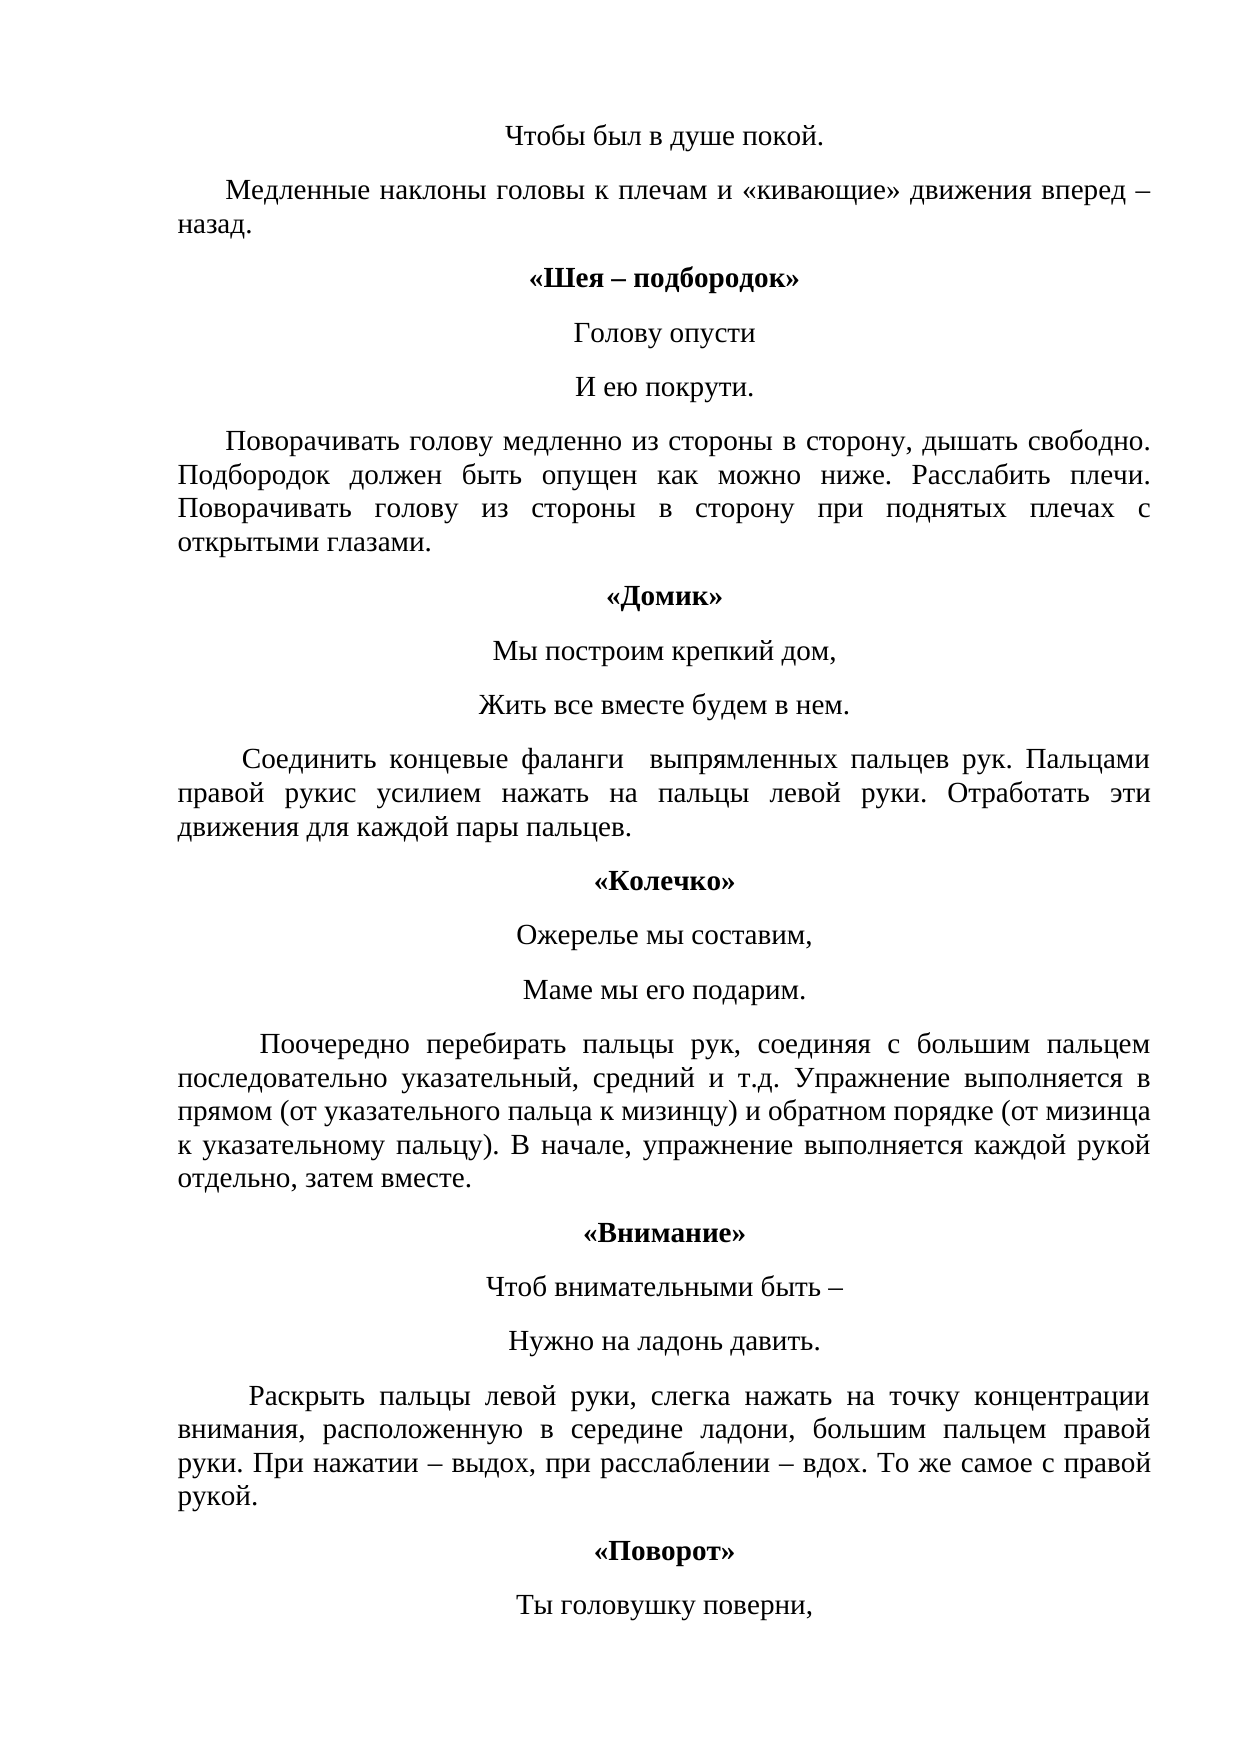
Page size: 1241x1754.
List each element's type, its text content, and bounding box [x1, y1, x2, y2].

text «Поворот» [177, 1533, 1152, 1566]
text Чтобы был в душе покой. [177, 118, 1152, 152]
text Медленные наклоны головы к плечам и «кивающие» движения вперед – назад. [177, 172, 1152, 239]
text «Колечко» [177, 863, 1152, 897]
text И ею покрути. [177, 369, 1152, 403]
text Голову опусти [177, 315, 1152, 348]
text «Шея – подбородок» [177, 260, 1152, 294]
text Маме мы его подарим. [177, 972, 1152, 1005]
text Ожерелье мы составим, [177, 917, 1152, 951]
text Нужно на ладонь давить. [177, 1323, 1152, 1357]
text Мы построим крепкий дом, [177, 633, 1152, 666]
text Соединить концевые фаланги выпрямленных пальцев рук. Пальцами правой рукис усилием нажать на пальцы левой руки. Отработать эти движения для каждой пары пальцев. [177, 742, 1152, 842]
text Раскрыть пальцы левой руки, слегка нажать на точку концентрации внимания, расположенную в середине ладони, большим пальцем правой руки. При нажатии – выдох, при расслаблении – вдох. То же самое с правой рукой. [177, 1378, 1152, 1512]
text Поочередно перебирать пальцы рук, соединяя с большим пальцем последовательно указательный, средний и т.д. Упражнение выполняется в прямом (от указательного пальца к мизинцу) и обратном порядке (от мизинца к указательному пальцу). В начале, упражнение выполняется каждой рукой отдельно, затем вместе. [177, 1026, 1152, 1194]
text Ты головушку поверни, [177, 1587, 1152, 1621]
text Чтоб внимательными быть – [177, 1269, 1152, 1303]
text Жить все вместе будем в нем. [177, 687, 1152, 721]
text «Внимание» [177, 1215, 1152, 1248]
text Поворачивать голову медленно из стороны в сторону, дышать свободно. Подбородок должен быть опущен как можно ниже. Расслабить плечи. Поворачивать голову из стороны в сторону при поднятых плечах с открытыми глазами. [177, 423, 1152, 558]
text «Домик» [177, 578, 1152, 612]
